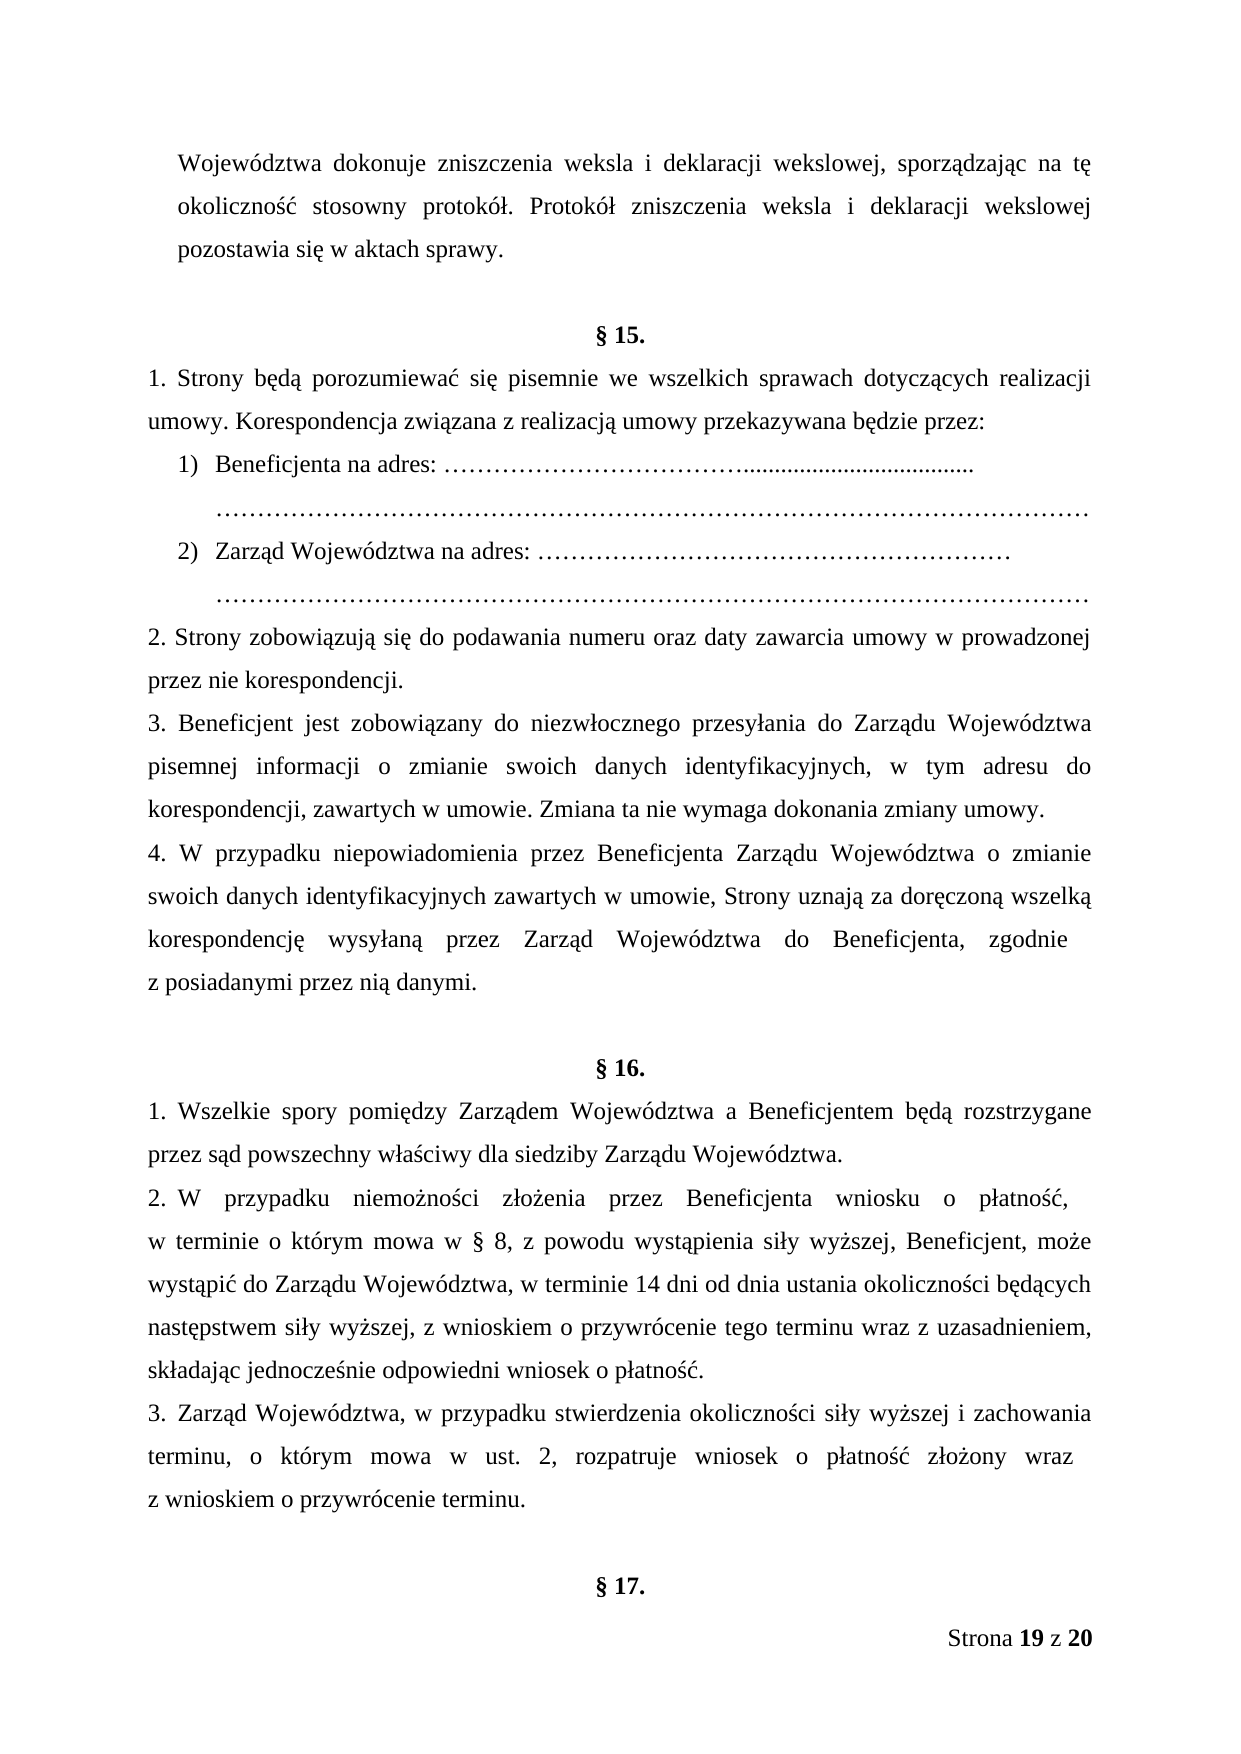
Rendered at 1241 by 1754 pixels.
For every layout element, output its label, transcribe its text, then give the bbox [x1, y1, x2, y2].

text 3. Zarząd Województwa, w przypadku stwierdzenia okoliczności siły wyższej i zachowania terminu, o którym mowa w ust. 2, rozpatruje wniosek o płatność złożony wraz z wnioskiem o przywrócenie terminu. [148, 1398, 1092, 1513]
list Beneficjenta na adres: ………………………………..................................... [177, 449, 1092, 478]
text 4. W przypadku niepowiadomienia przez Beneficjenta Zarządu Województwa o zmianie swoich danych identyfikacyjnych zawartych w umowie, Strony uznają za doręczoną wszelką korespondencję wysyłaną przez Zarząd Województwa do Beneficjenta, zgodnie z posiadanymi przez nią danymi. [148, 838, 1092, 996]
text 1. Strony będą porozumiewać się pisemnie we wszelkich sprawach dotyczących realizacji umowy. Korespondencja związana z realizacją umowy przekazywana będzie przez: [148, 363, 1092, 435]
text 1. Wszelkie spory pomiędzy Zarządem Województwa a Beneficjentem będą rozstrzygane przez sąd powszechny właściwy dla siedziby Zarządu Województwa. [148, 1096, 1092, 1168]
list …………………………………………………………………………………………… [215, 493, 1092, 521]
text § 17. [148, 1571, 1092, 1599]
text 2. Strony zobowiązują się do podawania numeru oraz daty zawarcia umowy w prowadzonej przez nie korespondencji. [148, 622, 1092, 694]
text § 15. [148, 320, 1092, 349]
text 3. Beneficjent jest zobowiązany do niezwłocznego przesyłania do Zarządu Województwa pisemnej informacji o zmianie swoich danych identyfikacyjnych, w tym adresu do korespondencji, zawartych w umowie. Zmiana ta nie wymaga dokonania zmiany umowy. [148, 708, 1092, 823]
text 2. W przypadku niemożności złożenia przez Beneficjenta wniosku o płatność, w terminie o którym mowa w § 8, z powodu wystąpienia siły wyższej, Beneficjent, może wystąpić do Zarządu Województwa, w terminie 14 dni od dnia ustania okoliczności będących następstwem siły wyższej, z wnioskiem o przywrócenie tego terminu wraz z uzasadnieniem, składając jednocześnie odpowiedni wniosek o płatność. [148, 1183, 1092, 1384]
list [148, 148, 1092, 263]
list …………………………………………………………………………………………… [215, 579, 1092, 608]
text § 16. [148, 1053, 1092, 1082]
list Zarząd Województwa na adres: ………………………………………………… [177, 536, 1092, 564]
